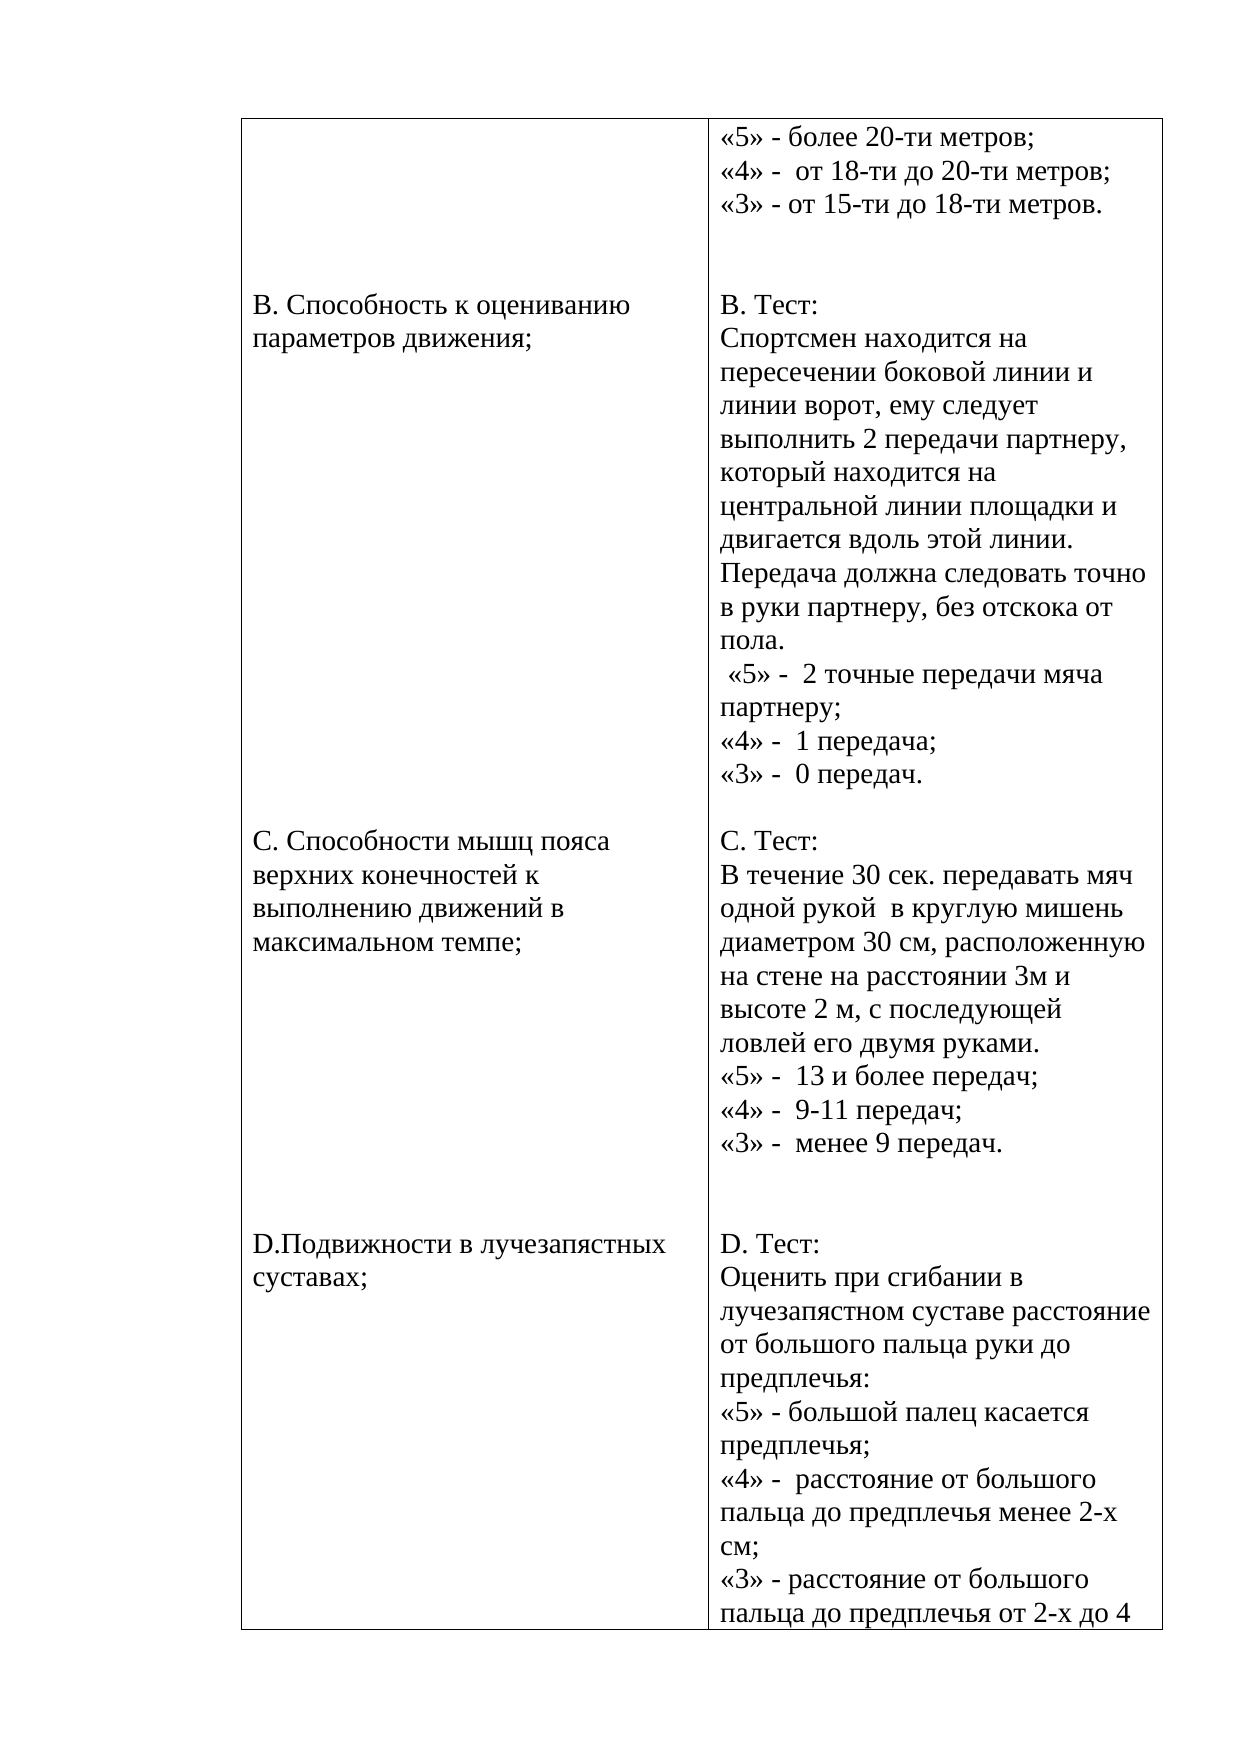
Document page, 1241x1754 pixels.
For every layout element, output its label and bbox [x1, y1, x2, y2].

table_cell [709, 119, 1162, 1628]
table_cell [242, 119, 708, 1628]
